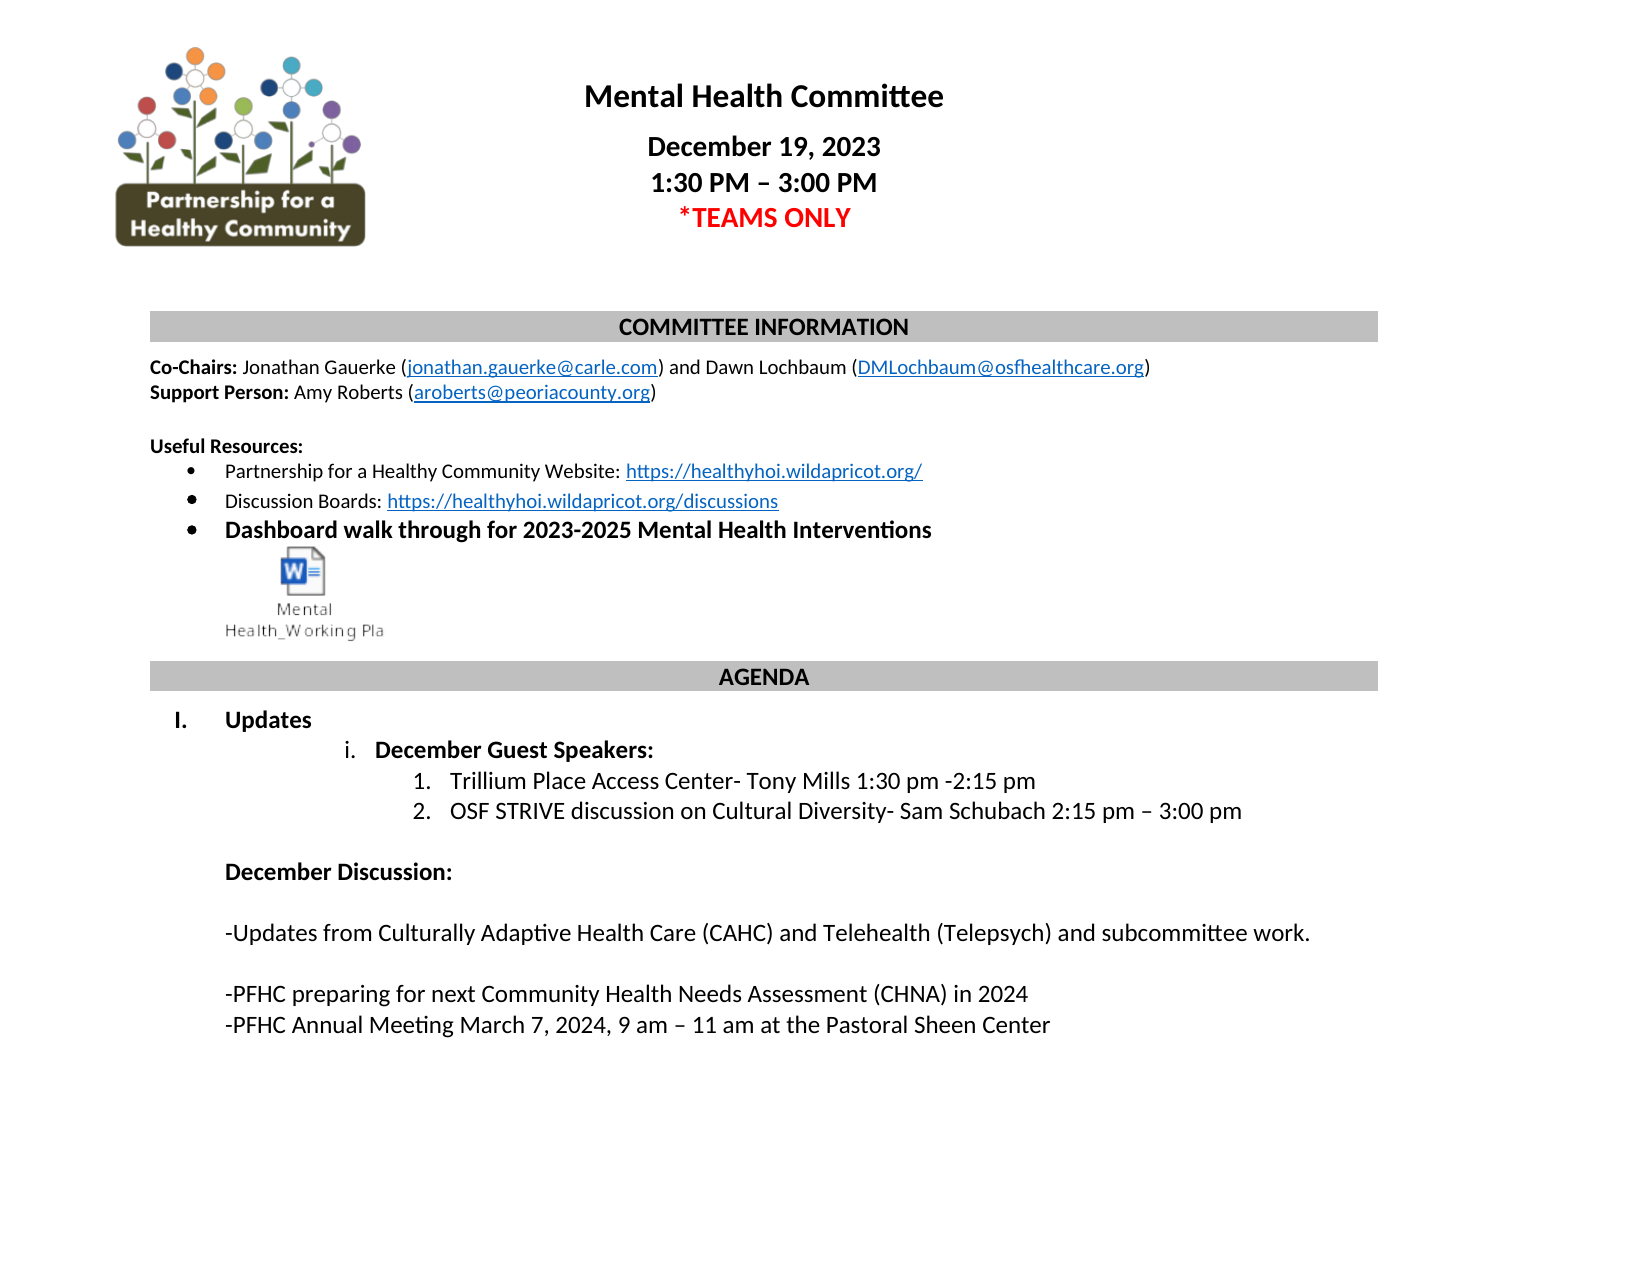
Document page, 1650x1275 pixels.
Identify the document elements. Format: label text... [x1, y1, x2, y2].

text Useful Resources: [150, 433, 1378, 458]
list -PFHC preparing for next Community Health Needs Assessment (CHNA) in 2024 [225, 978, 1378, 1009]
list -PFHC Annual Meeting March 7, 2024, 9 am – 11 am at the Pastoral Sheen Center [225, 1009, 1378, 1039]
list Dashboard walk through for 2023-2025 Mental Health Interventions [187, 514, 1378, 545]
list Trillium Place Access Center- Tony Mills 1:30 pm -2:15 pm [412, 765, 1378, 795]
list OSF STRIVE discussion on Cultural Diversity- Sam Schubach 2:15 pm – 3:00 pm [412, 795, 1378, 826]
text Support Person: Amy Roberts (aroberts@peoriacounty.org) [150, 380, 1378, 405]
text COMMITTEE INFORMATION [150, 311, 1378, 342]
list Partnership for a Healthy Community Website: https://healthyhoi.wildapricot.org/ [187, 458, 1378, 484]
list -Updates from Culturally Adaptive Health Care (CAHC) and Telehealth (Telepsych) and subcommittee work. [225, 917, 1378, 948]
text AGENDA [150, 661, 1378, 691]
list December Discussion: [225, 856, 1378, 887]
list December Guest Speakers: [356, 734, 1378, 765]
list Updates [187, 704, 1378, 734]
picture [115, 42, 366, 252]
list Discussion Boards: https://healthyhoi.wildapricot.org/discussions [187, 484, 1378, 514]
text Co-Chairs: Jonathan Gauerke (jonathan.gauerke@carle.com) and Dawn Lochbaum (DMLochbaum@osfhealthcare.org) [150, 354, 1378, 380]
